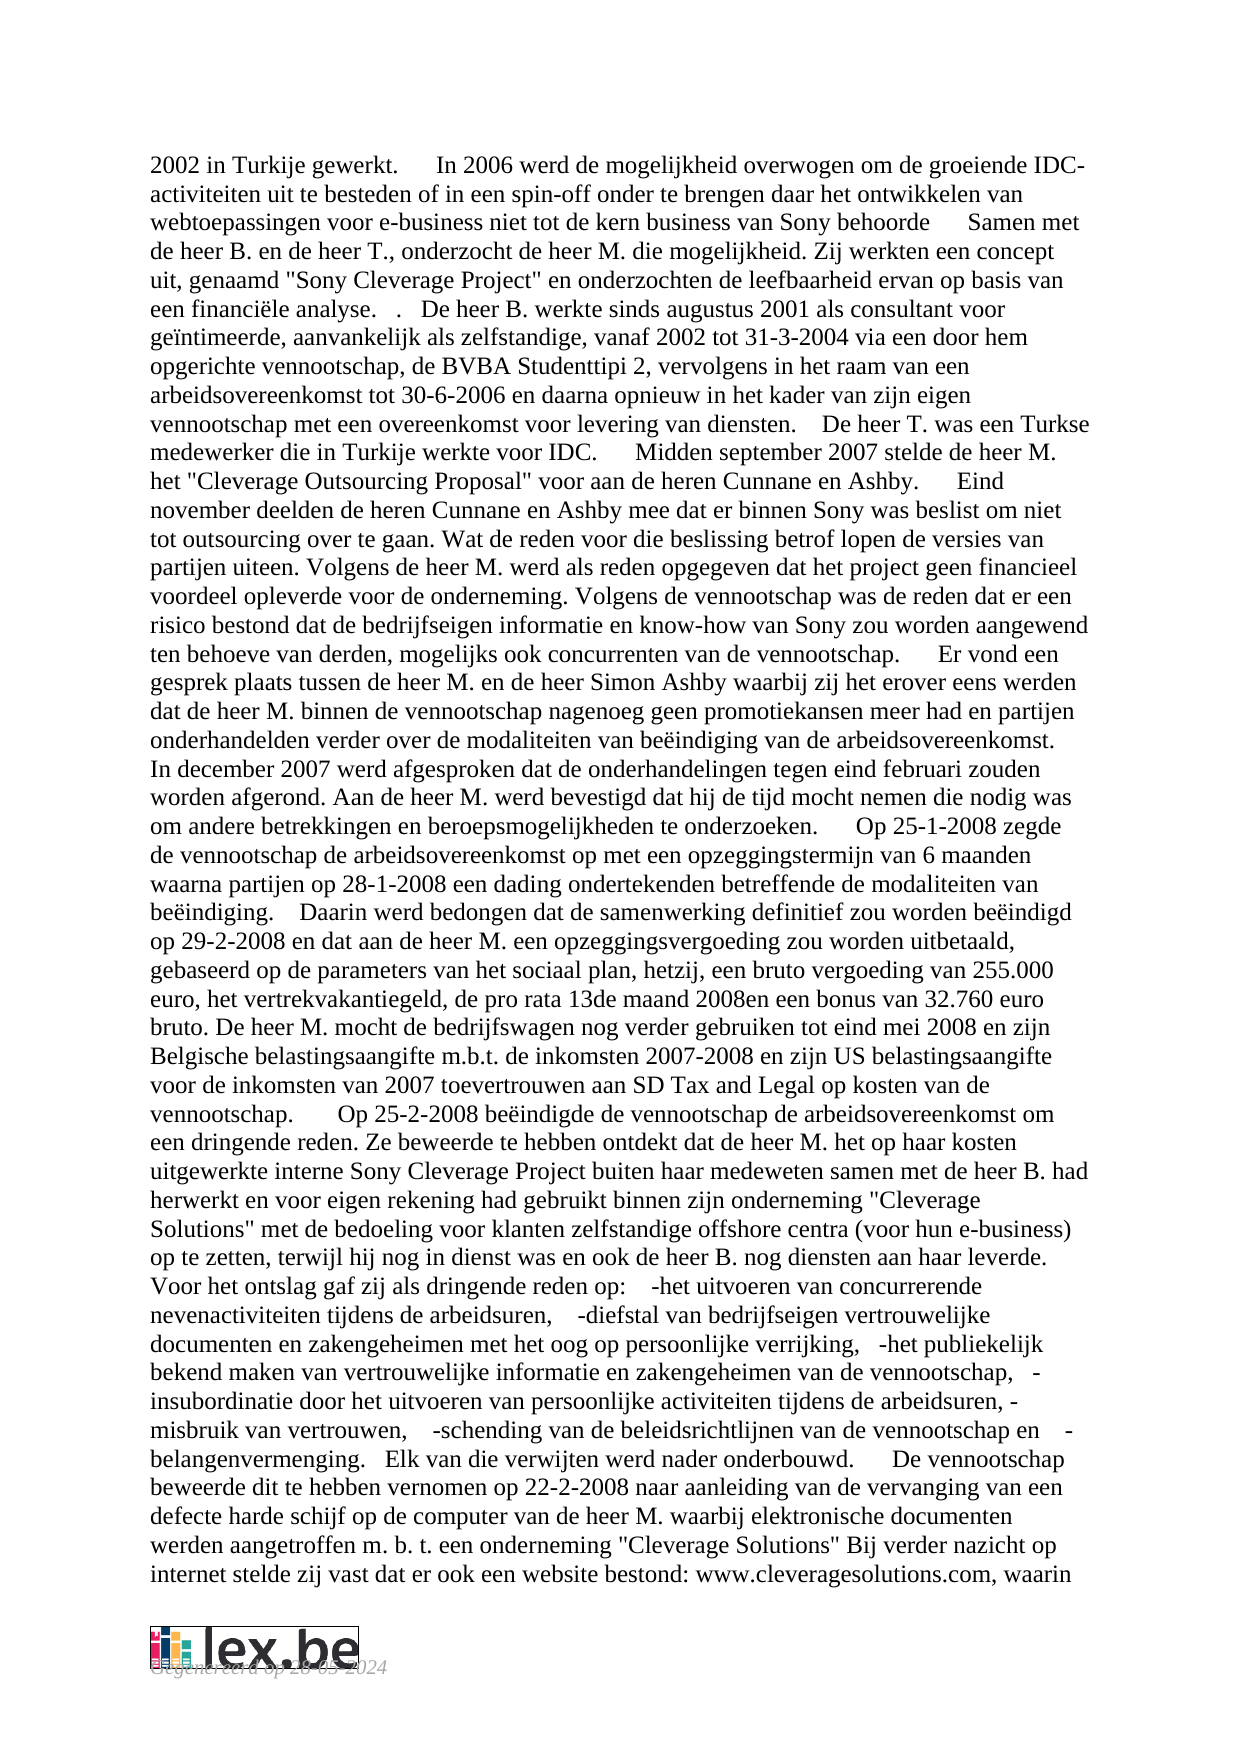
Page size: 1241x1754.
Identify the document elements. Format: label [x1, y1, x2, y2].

picture [151, 1627, 358, 1668]
text [150, 150, 1090, 1587]
